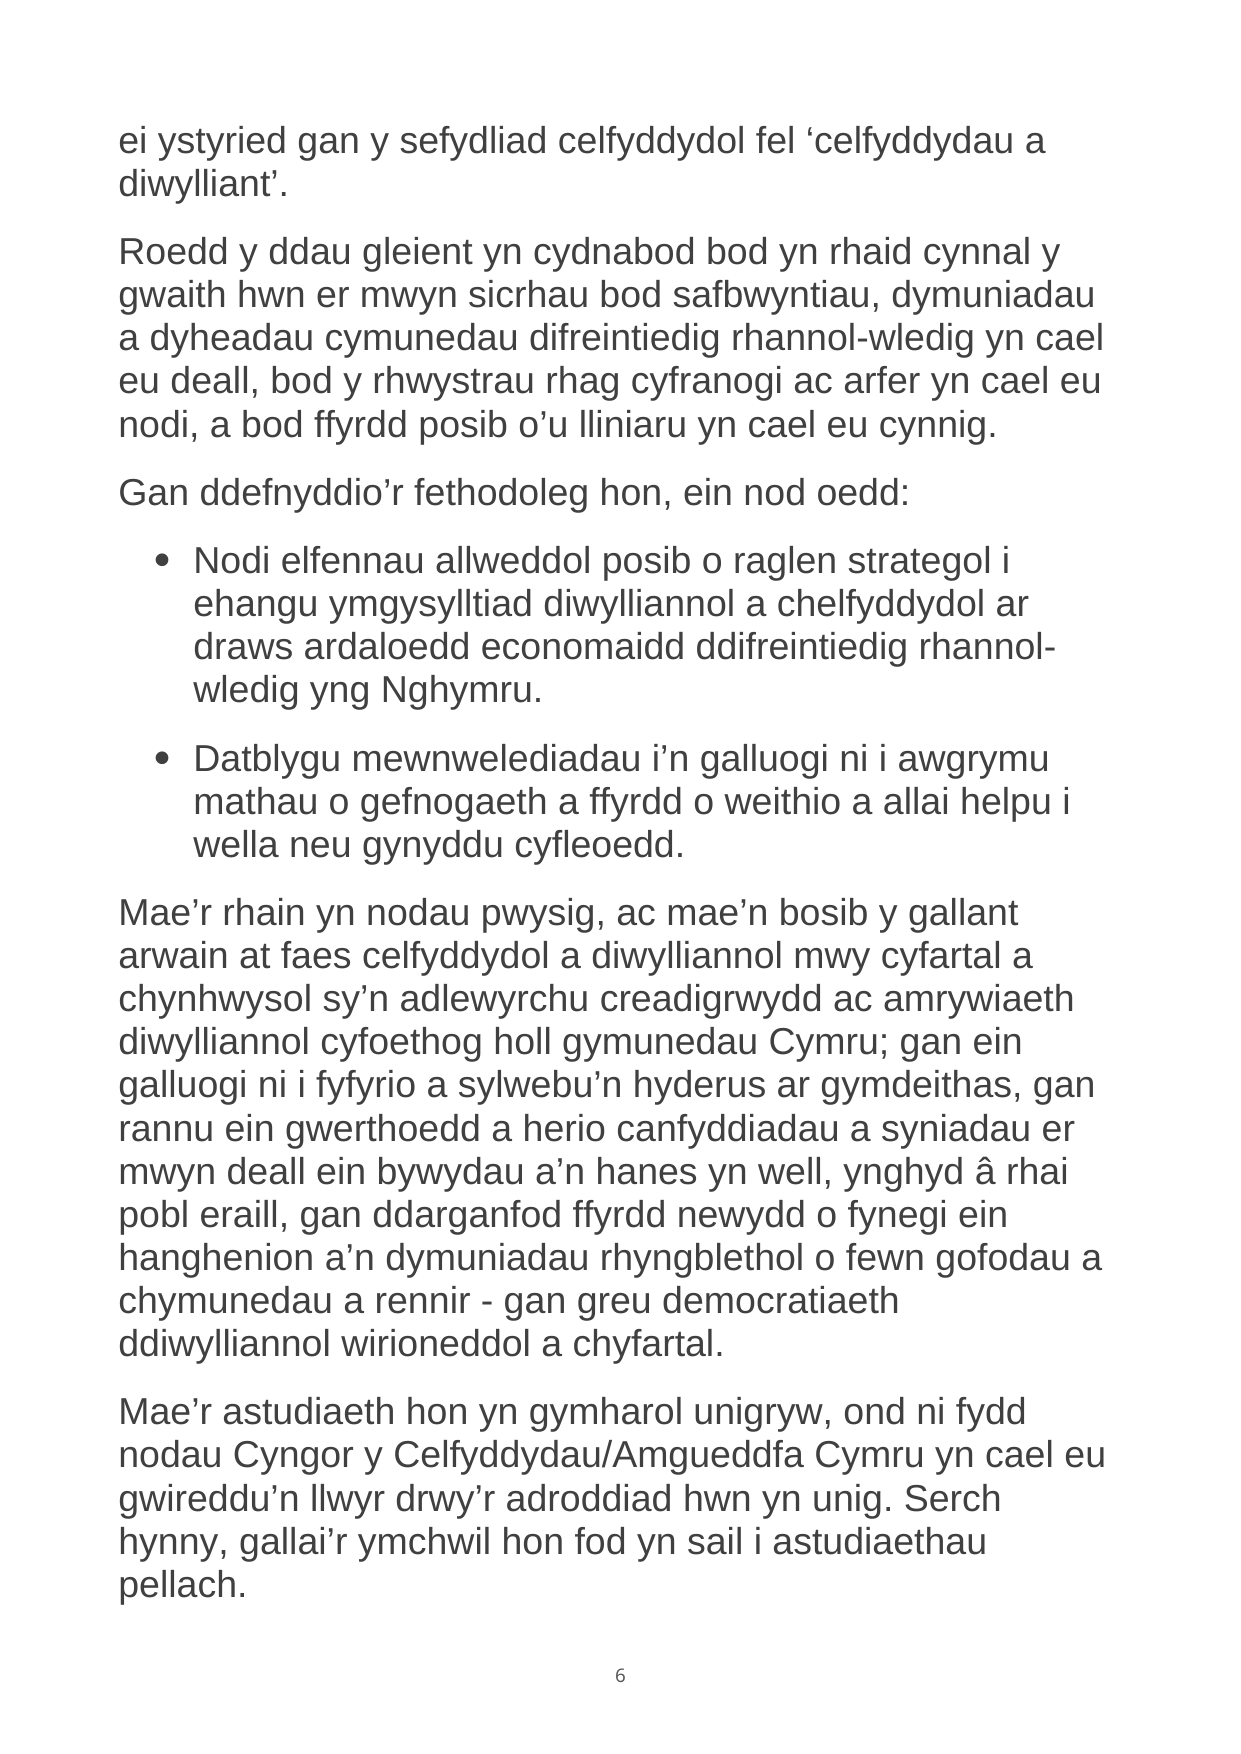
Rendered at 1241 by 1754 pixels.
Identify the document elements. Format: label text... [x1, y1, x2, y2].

text Roedd y ddau gleient yn cydnabod bod yn rhaid cynnal y gwaith hwn er mwyn sicrhau bod safbwyntiau, dymuniadau a dyheadau cymunedau difreintiedig rhannol-wledig yn cael eu deall, bod y rhwystrau rhag cyfranogi ac arfer yn cael eu nodi, a bod ffyrdd posib o’u lliniaru yn cael eu cynnig. [118, 229, 1122, 445]
list Nodi elfennau allweddol posib o raglen strategol i ehangu ymgysylltiad diwylliannol a chelfyddydol ar draws ardaloedd economaidd ddifreintiedig rhannol-wledig yng Nghymru. [156, 538, 1122, 711]
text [118, 118, 1122, 204]
text Mae’r astudiaeth hon yn gymharol unigryw, ond ni fydd nodau Cyngor y Celfyddydau/Amgueddfa Cymru yn cael eu gwireddu’n llwyr drwy’r adroddiad hwn yn unig. Serch hynny, gallai’r ymchwil hon fod yn sail i astudiaethau pellach. [118, 1389, 1122, 1605]
list Datblygu mewnwelediadau i’n galluogi ni i awgrymu mathau o gefnogaeth a ffyrdd o weithio a allai helpu i wella neu gynyddu cyfleoedd. [156, 736, 1122, 865]
text Mae’r rhain yn nodau pwysig, ac mae’n bosib y gallant arwain at faes celfyddydol a diwylliannol mwy cyfartal a chynhwysol sy’n adlewyrchu creadigrwydd ac amrywiaeth diwylliannol cyfoethog holl gymunedau Cymru; gan ein galluogi ni i fyfyrio a sylwebu’n hyderus ar gymdeithas, gan rannu ein gwerthoedd a herio canfyddiadau a syniadau er mwyn deall ein bywydau a’n hanes yn well, ynghyd â rhai pobl eraill, gan ddarganfod ffyrdd newydd o fynegi ein hanghenion a’n dymuniadau rhyngblethol o fewn gofodau a chymunedau a rennir - gan greu democratiaeth ddiwylliannol wirioneddol a chyfartal. [118, 890, 1122, 1364]
text Gan ddefnyddio’r fethodoleg hon, ein nod oedd: [118, 470, 1122, 513]
